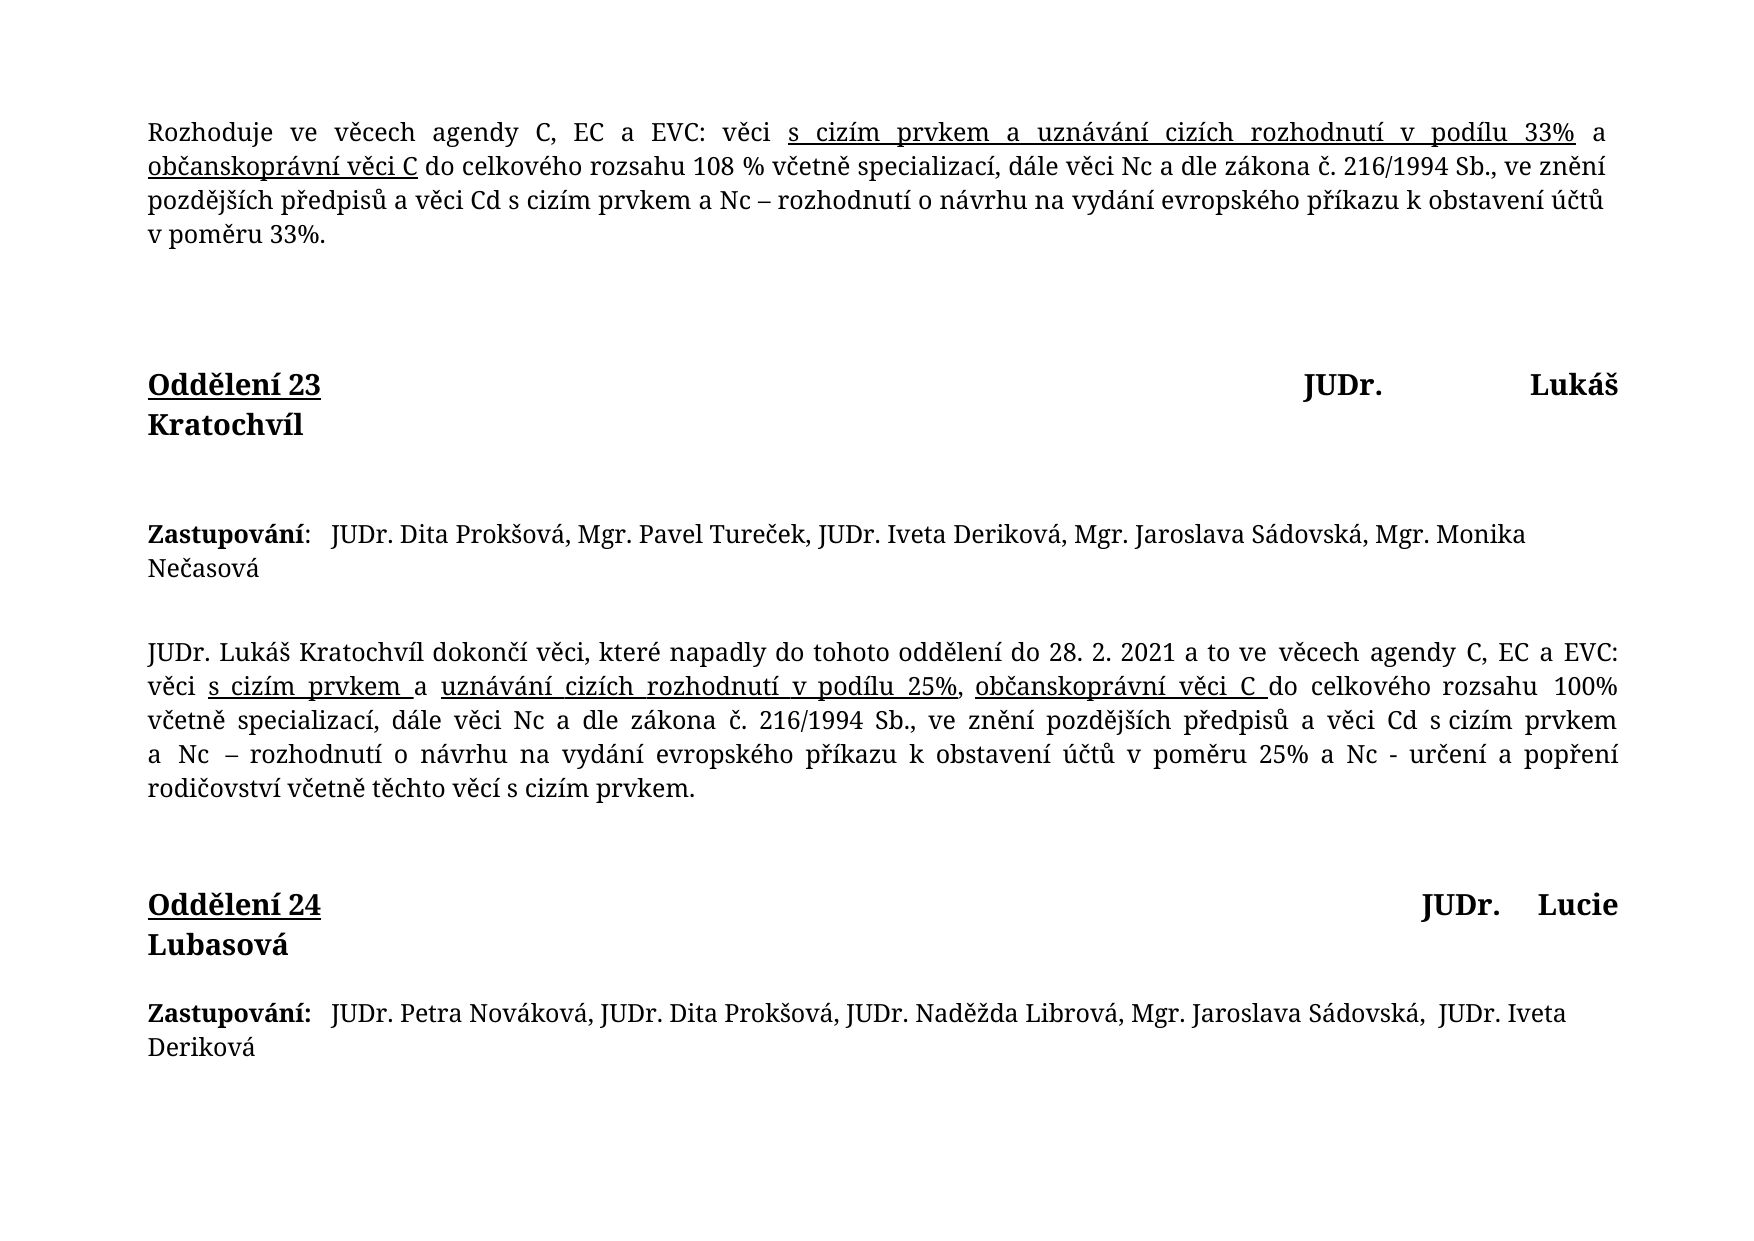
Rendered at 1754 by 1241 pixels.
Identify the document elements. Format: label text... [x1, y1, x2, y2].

text Zastupování: JUDr. Dita Prokšová, Mgr. Pavel Tureček, JUDr. Iveta Deriková, Mgr. Jaroslava Sádovská, Mgr. Monika Nečasová [147, 516, 1607, 584]
subtitle Oddělení 23 JUDr. Lukáš Kratochvíl [147, 364, 1618, 444]
subtitle Oddělení 24 JUDr. Lucie Lubasová [147, 884, 1618, 963]
text Zastupování: JUDr. Petra Nováková, JUDr. Dita Prokšová, JUDr. Naděžda Librová, Mgr. Jaroslava Sádovská, JUDr. Iveta Deriková [147, 996, 1607, 1064]
text JUDr. Lukáš Kratochvíl dokončí věci, které napadly do tohoto oddělení do 28. 2. 2021 a to ve věcech agendy C, EC a EVC: věci s cizím prvkem a uznávání cizích rozhodnutí v podílu 25%, občanskoprávní věci C do celkového rozsahu 100% včetně specializací, dále věci Nc a dle zákona č. 216/1994 Sb., ve znění pozdějších předpisů a věci Cd s cizím prvkem a Nc – rozhodnutí o návrhu na vydání evropského příkazu k obstavení účtů v poměru 25% a Nc - určení a popření rodičovství včetně těchto věcí s cizím prvkem. [147, 634, 1618, 805]
text Rozhoduje ve věcech agendy C, EC a EVC: věci s cizím prvkem a uznávání cizích rozhodnutí v podílu 33% a občanskoprávní věci C do celkového rozsahu 108 % včetně specializací, dále věci Nc a dle zákona č. 216/1994 Sb., ve znění pozdějších předpisů a věci Cd s cizím prvkem a Nc – rozhodnutí o návrhu na vydání evropského příkazu k obstavení účtů v poměru 33%. [147, 114, 1607, 251]
